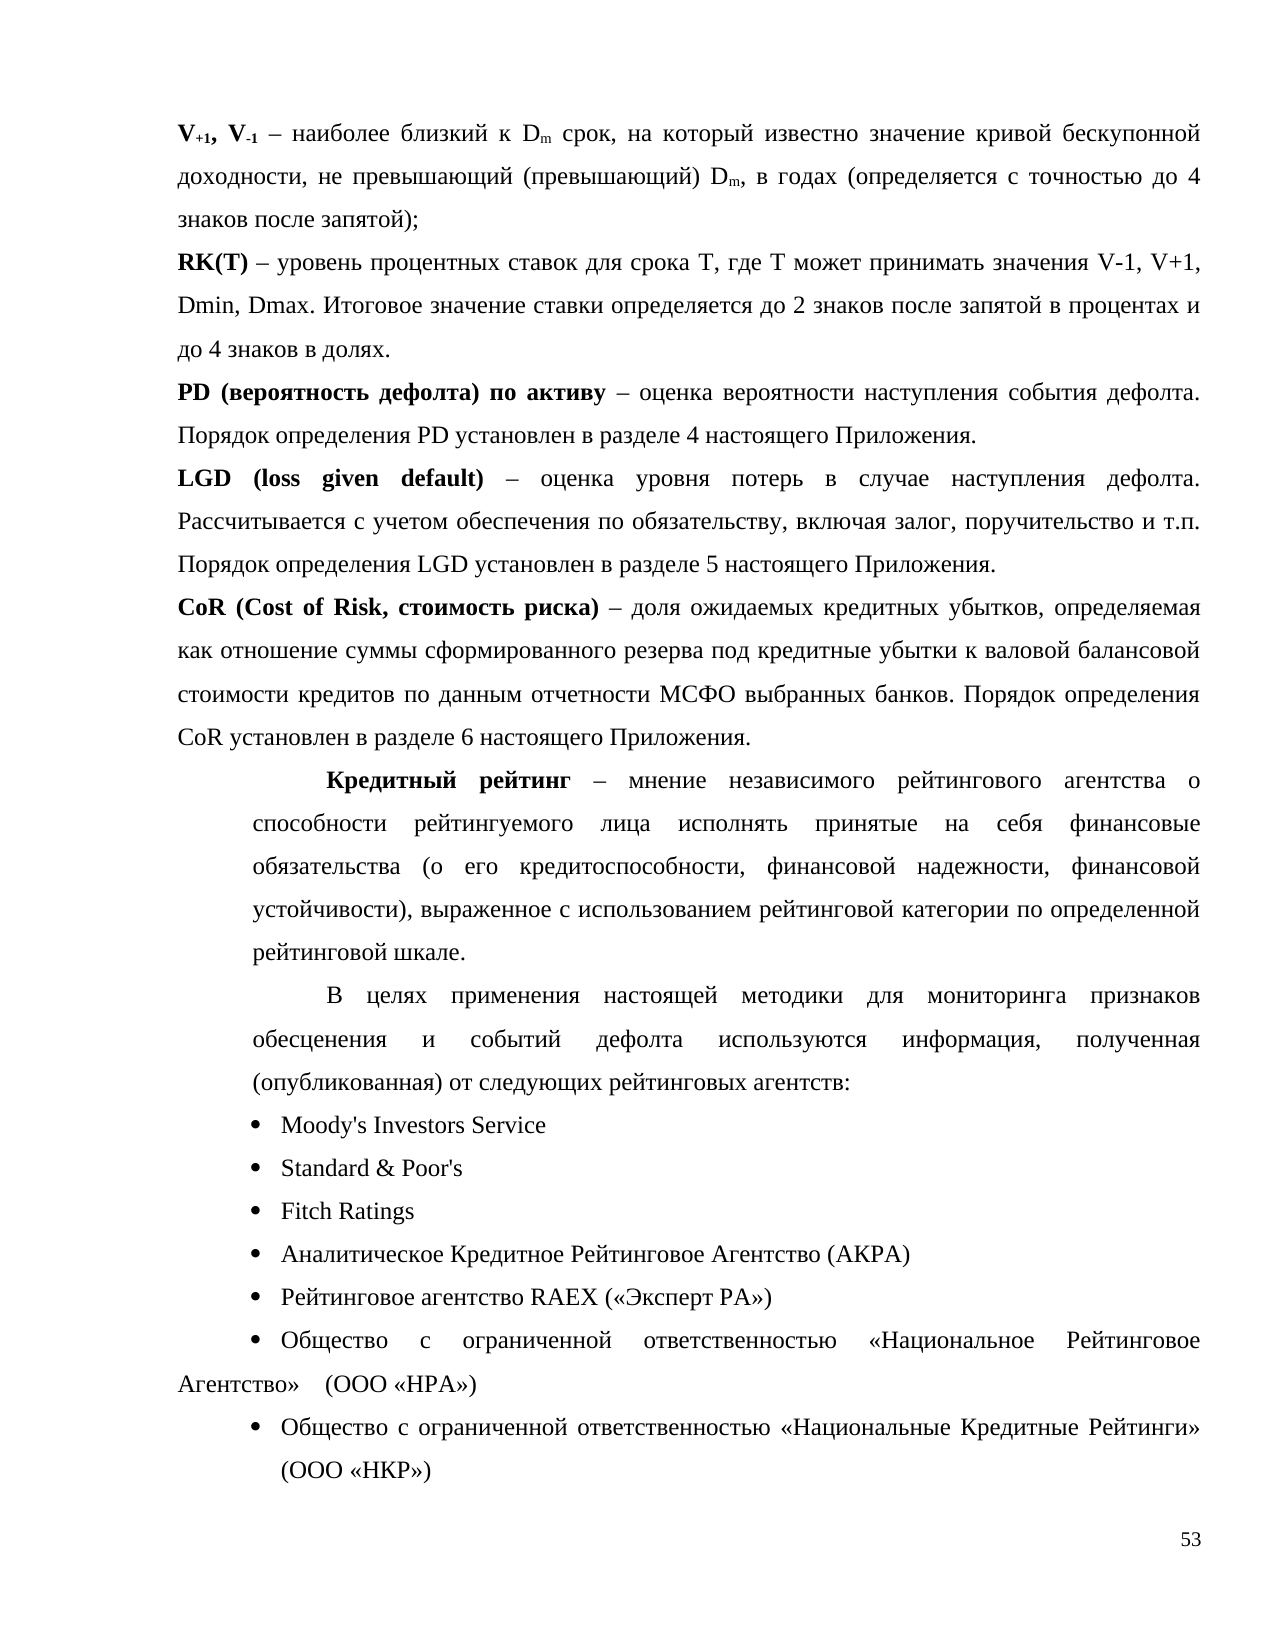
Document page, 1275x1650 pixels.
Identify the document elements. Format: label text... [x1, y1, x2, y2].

text Кредитный рейтинг – мнение независимого рейтингового агентства о способности рейтингуемого лица исполнять принятые на себя финансовые обязательства (о его кредитоспособности, финансовой надежности, финансовой устойчивости), выраженное с использованием рейтинговой категории по определенной рейтинговой шкале. [252, 765, 1201, 966]
text LGD (loss given default) – оценка уровня потерь в случае наступления дефолта. Рассчитывается с учетом обеспечения по обязательству, включая залог, поручительство и т.п. Порядок определения LGD установлен в разделе 5 настоящего Приложения. [177, 463, 1201, 578]
text CoR (Cost of Risk, стоимость риска) – доля ожидаемых кредитных убытков, определяемая как отношение суммы сформированного резерва под кредитные убытки к валовой балансовой стоимости кредитов по данным отчетности МСФО выбранных банков. Порядок определения CoR установлен в разделе 6 настоящего Приложения. [177, 592, 1201, 751]
list Рейтинговое агентство RAEX («Эксперт РА») [177, 1282, 1201, 1311]
list Moody's Investors Service [177, 1110, 1201, 1139]
text В целях применения настоящей методики для мониторинга признаков обесценения и событий дефолта используются информация, полученная (опубликованная) от следующих рейтинговых агентств: [252, 981, 1201, 1096]
list Общество с ограниченной ответственностью «Национальные Кредитные Рейтинги» (ООО «НКР») [177, 1412, 1201, 1484]
text PD (вероятность дефолта) по активу – оценка вероятности наступления события дефолта. Порядок определения PD установлен в разделе 4 настоящего Приложения. [177, 377, 1201, 449]
text RK(T) – уровень процентных ставок для срока T, где T может принимать значения V-1, V+1, Dmin, Dmax. Итоговое значение ставки определяется до 2 знаков после запятой в процентах и до 4 знаков в долях. [177, 247, 1201, 362]
list Аналитическое Кредитное Рейтинговое Агентство (АКРА) [177, 1239, 1201, 1268]
list Общество с ограниченной ответственностью «Национальное Рейтинговое Агентство» (ООО «НРА») [177, 1326, 1201, 1397]
list Fitch Ratings [177, 1196, 1201, 1225]
text V+1, V-1 – наиболее близкий к Dm срок, на который известно значение кривой бескупонной доходности, не превышающий (превышающий) Dm, в годах (определяется с точностью до 4 знаков после запятой); [177, 118, 1201, 233]
list Standard & Poor's [177, 1153, 1201, 1182]
